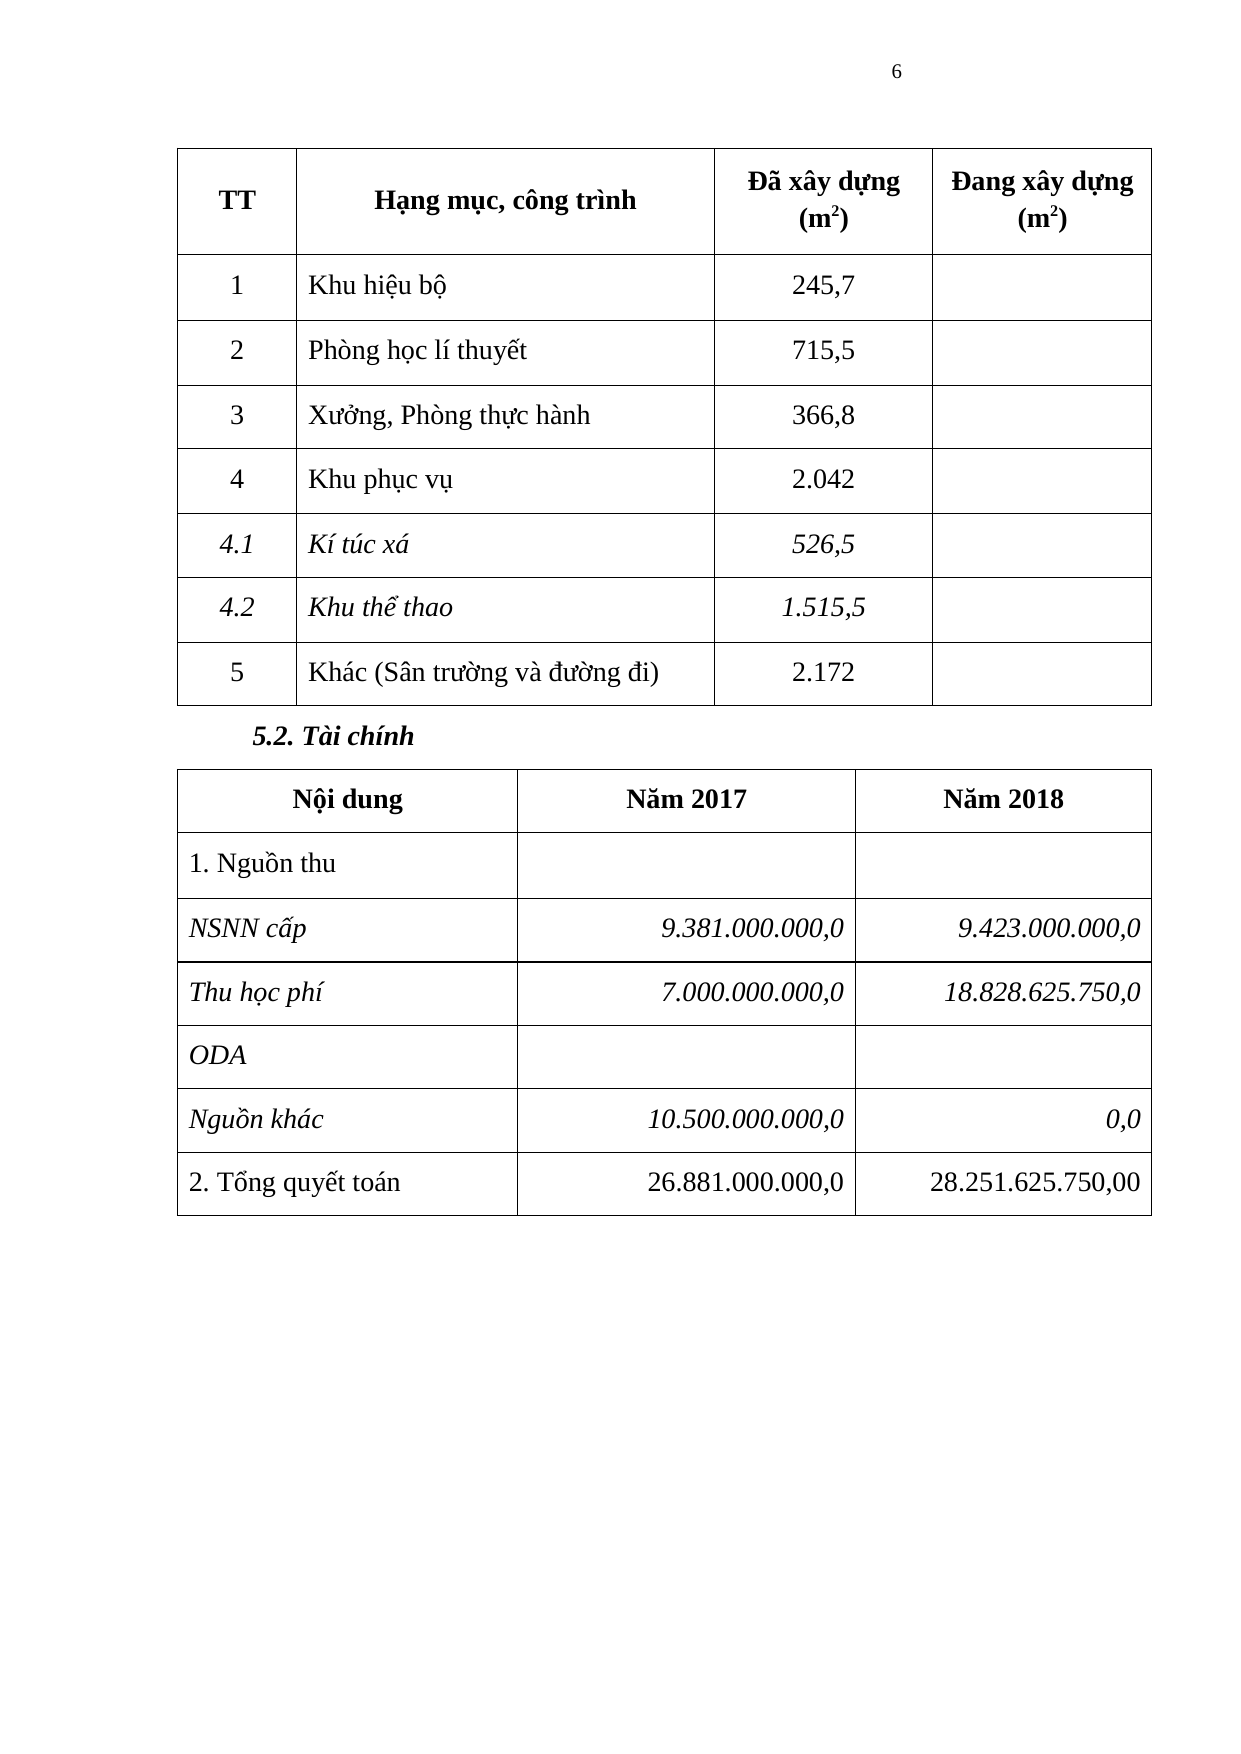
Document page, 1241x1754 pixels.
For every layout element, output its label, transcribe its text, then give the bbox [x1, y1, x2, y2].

table_cell 7.000.000.000,0 [518, 963, 855, 1025]
table_cell [933, 514, 1151, 577]
table_cell [518, 833, 855, 898]
table_header Đang xây dựng (m2) [933, 149, 1151, 254]
table_cell 245,7 [715, 255, 932, 319]
table_cell NSNN cấp [178, 899, 517, 961]
table_cell Khu thể thao [297, 578, 714, 642]
table_cell 26.881.000.000,0 [518, 1153, 855, 1215]
table_cell 1. Nguồn thu [178, 833, 517, 898]
table_cell Khu hiệu bộ [297, 255, 714, 319]
table_cell Phòng học lí thuyết [297, 321, 714, 385]
table_cell 18.828.625.750,0 [856, 963, 1151, 1025]
table_cell 0,0 [856, 1089, 1151, 1152]
table_cell [518, 1026, 855, 1088]
table_cell 2.042 [715, 449, 932, 513]
table_cell 4 [178, 449, 296, 513]
table_cell 2.172 [715, 643, 932, 705]
table_cell 715,5 [715, 321, 932, 385]
table_cell [933, 386, 1151, 448]
table_cell [933, 643, 1151, 705]
table_cell 3 [178, 386, 296, 448]
table_cell Kí túc xá [297, 514, 714, 577]
table_cell [856, 833, 1151, 898]
table_header TT [178, 149, 296, 254]
table_cell 366,8 [715, 386, 932, 448]
table_cell Xưởng, Phòng thực hành [297, 386, 714, 448]
table_cell [933, 449, 1151, 513]
table_cell 9.381.000.000,0 [518, 899, 855, 961]
table_header Năm 2018 [856, 770, 1151, 832]
table_cell 9.423.000.000,0 [856, 899, 1151, 961]
table_header Năm 2017 [518, 770, 855, 832]
table_cell 10.500.000.000,0 [518, 1089, 855, 1152]
table_cell 5 [178, 643, 296, 705]
table_cell [933, 321, 1151, 385]
table_cell Khu phục vụ [297, 449, 714, 513]
table_cell 2. Tổng quyết toán [178, 1153, 517, 1215]
table_cell [933, 255, 1151, 319]
table_header Đã xây dựng (m2) [715, 149, 932, 254]
table_cell [856, 1026, 1151, 1088]
table_cell 28.251.625.750,00 [856, 1153, 1151, 1215]
table_header Nội dung [178, 770, 517, 832]
table_cell Thu học phí [178, 963, 517, 1025]
table_cell ODA [178, 1026, 517, 1088]
table_cell 1 [178, 255, 296, 319]
table_cell 4.1 [178, 514, 296, 577]
table_cell 4.2 [178, 578, 296, 642]
table_cell 2 [178, 321, 296, 385]
text 5.2. Tài chính [177, 719, 1134, 751]
table_header Hạng mục, công trình [297, 149, 714, 254]
table_cell 526,5 [715, 514, 932, 577]
table_cell [933, 578, 1151, 642]
table_cell Khác (Sân trường và đường đi) [297, 643, 714, 705]
table_cell 1.515,5 [715, 578, 932, 642]
table_cell Nguồn khác [178, 1089, 517, 1152]
